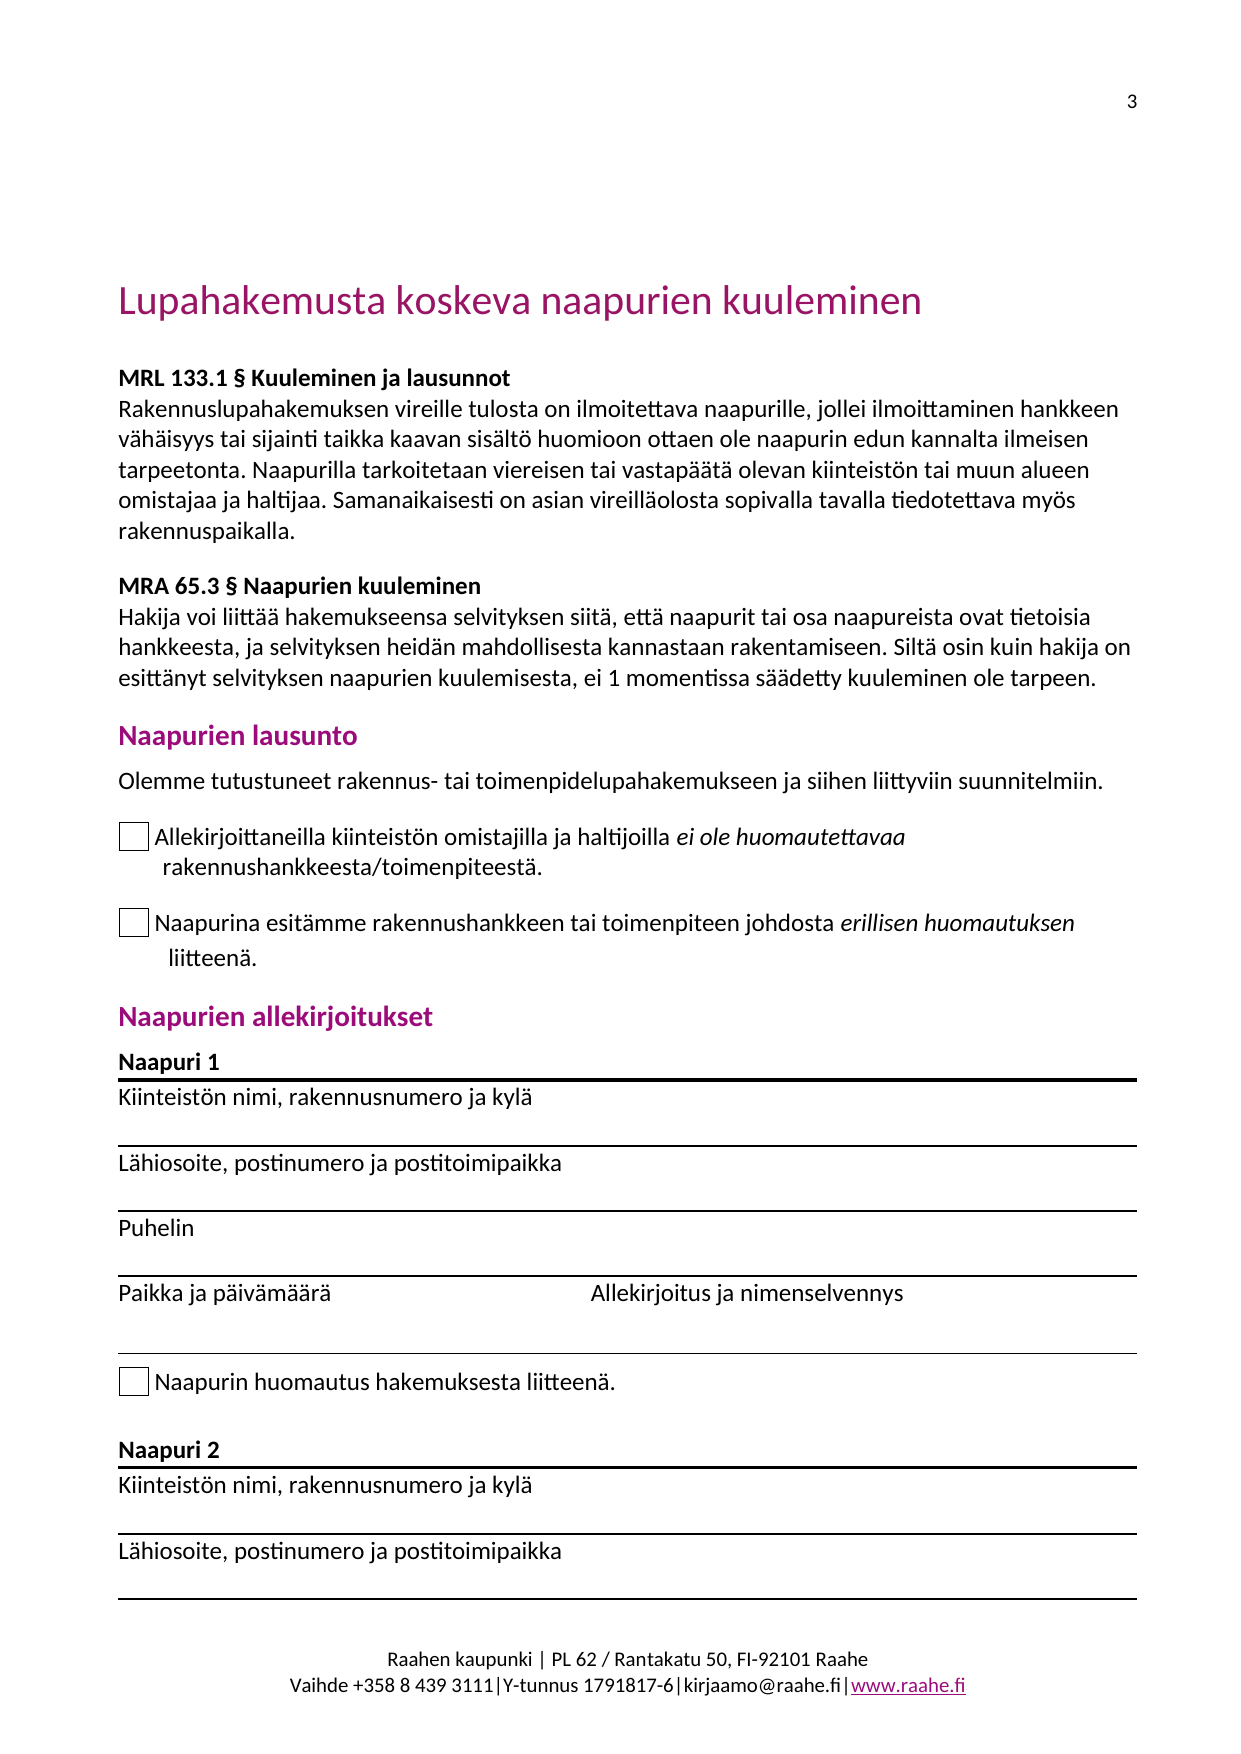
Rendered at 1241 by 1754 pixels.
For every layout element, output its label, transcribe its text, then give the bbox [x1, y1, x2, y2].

text Lähiosoite, postinumero ja postitoimipaikka [118, 1147, 1137, 1177]
text Puhelin [118, 1212, 1137, 1242]
subtitle MRL 133.1 § Kuuleminen ja lausunnot [118, 362, 1137, 393]
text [118, 1366, 1137, 1396]
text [118, 1277, 1137, 1308]
text Kiinteistön nimi, rakennusnumero ja kylä [118, 1082, 1137, 1112]
text Naapurina esitämme rakennushankkeen tai toimenpiteen johdosta erillisen huomautuksen [118, 907, 1137, 938]
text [118, 1469, 1137, 1500]
subtitle Lupahakemusta koskeva naapurien kuuleminen [118, 274, 1137, 325]
text Rakennuslupahakemuksen vireille tulosta on ilmoitettava naapurille, jollei ilmoittaminen hankkeen vähäisyys tai sijainti taikka kaavan sisältö huomioon ottaen ole naapurin edun kannalta ilmeisen tarpeetonta. Naapurilla tarkoitetaan viereisen tai vastapäätä olevan kiinteistön tai muun alueen omistajaa ja haltijaa. Samanaikaisesti on asian vireilläolosta sopivalla tavalla tiedotettava myös rakennuspaikalla. [118, 393, 1137, 545]
text liitteenä. [118, 942, 1137, 972]
text Hakija voi liittää hakemukseensa selvityksen siitä, että naapurit tai osa naapureista ovat tietoisia hankkeesta, ja selvityksen heidän mahdollisesta kannastaan rakentamiseen. Siltä osin kuin hakija on esittänyt selvityksen naapurien kuulemisesta, ei 1 momentissa säädetty kuuleminen ole tarpeen. [118, 601, 1137, 692]
text Allekirjoittaneilla kiinteistön omistajilla ja haltijoilla ei ole huomautettavaa rakennushankkeesta/toimenpiteestä. [118, 821, 1137, 882]
subtitle Naapurien allekirjoitukset [118, 998, 1137, 1033]
text Olemme tutustuneet rakennus- tai toimenpidelupahakemukseen ja siihen liittyviin suunnitelmiin. [118, 766, 1137, 796]
text Lähiosoite, postinumero ja postitoimipaikka [118, 1535, 1137, 1565]
subtitle Naapurien lausunto [118, 717, 1137, 753]
subtitle Naapuri 2 [118, 1434, 1137, 1466]
subtitle Naapuri 1 [118, 1046, 1137, 1078]
subtitle MRA 65.3 § Naapurien kuuleminen [118, 570, 1137, 601]
